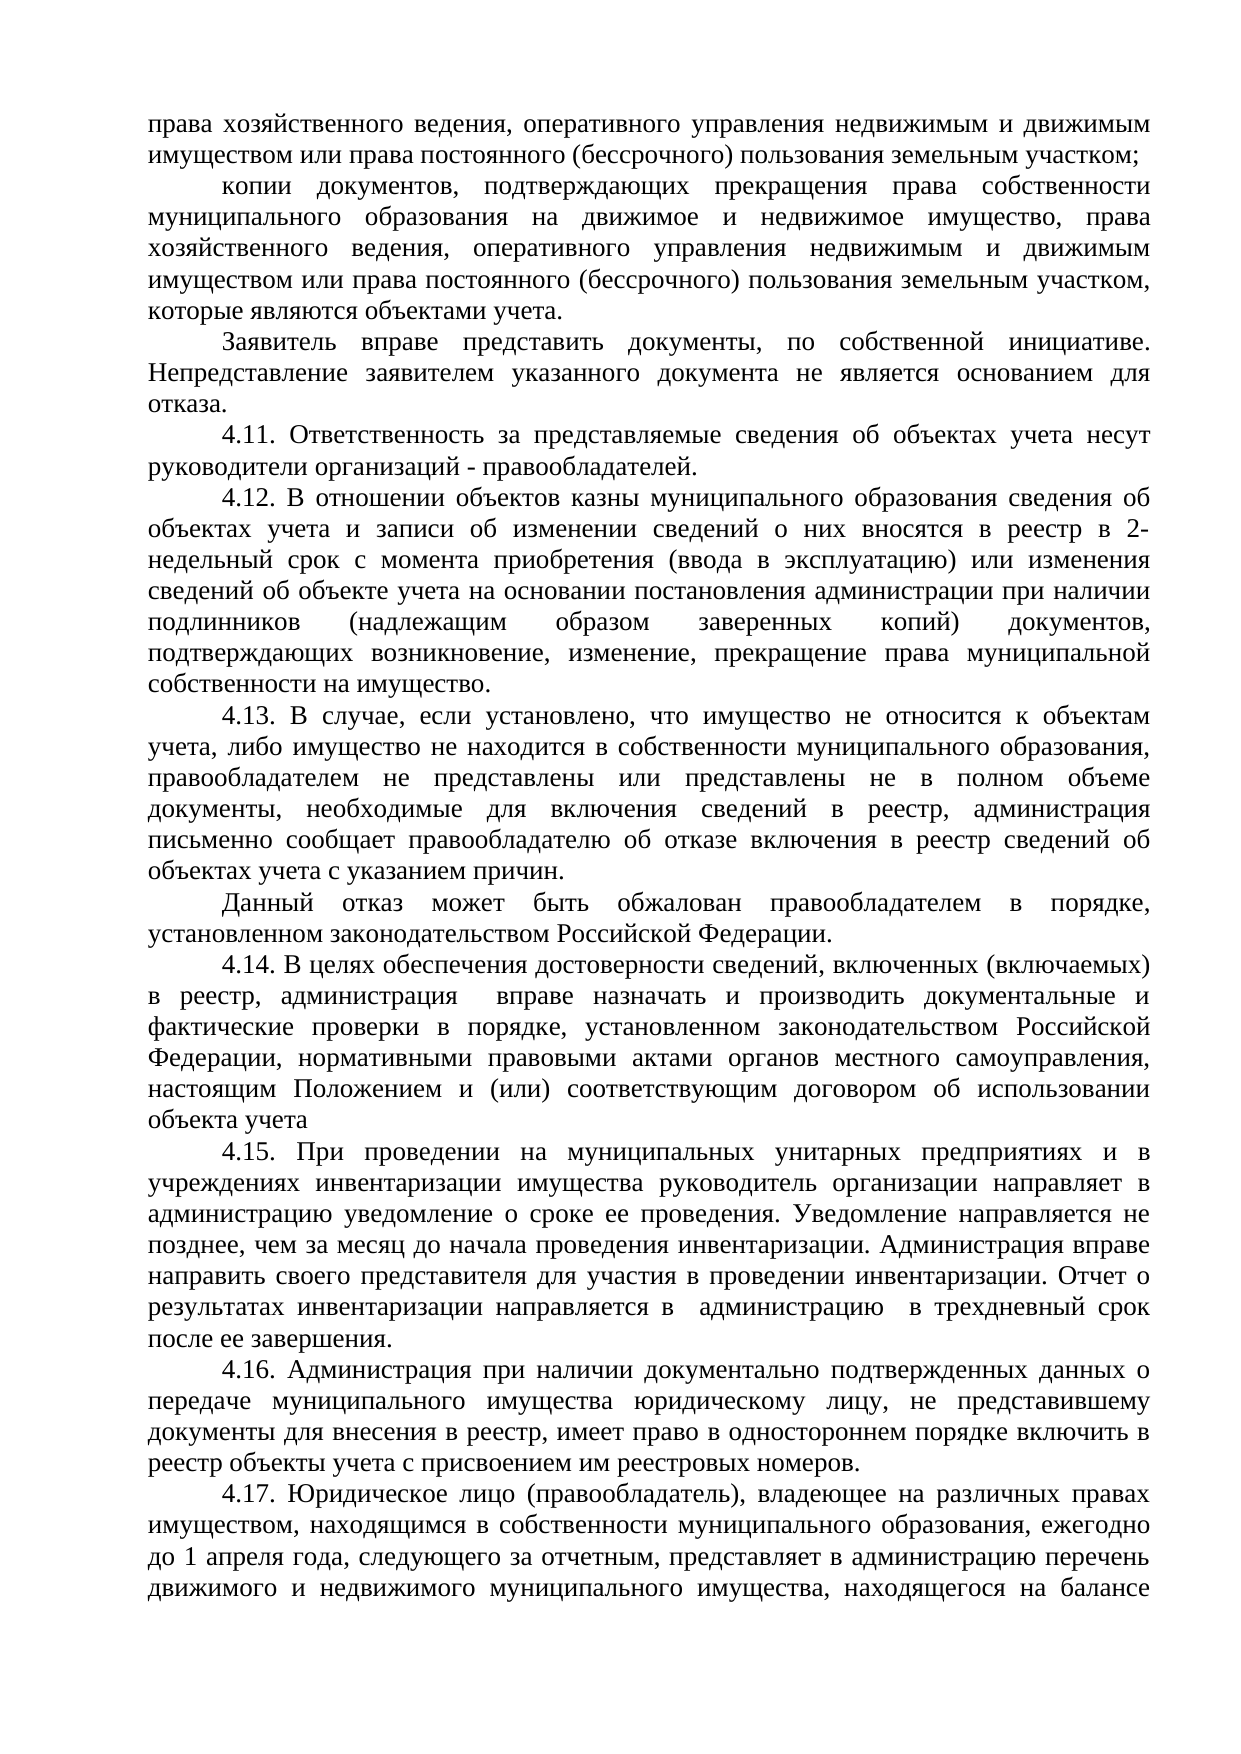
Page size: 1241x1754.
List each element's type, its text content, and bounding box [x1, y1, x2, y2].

text 4.13. В случае, если установлено, что имущество не относится к объектам учета, либо имущество не находится в собственности муниципального образования, правообладателем не представлены или представлены не в полном объеме документы, необходимые для включения сведений в реестр, администрация письменно сообщает правообладателю об отказе включения в реестр сведений об объектах учета с указанием причин. [148, 699, 1152, 886]
text 4.14. В целях обеспечения достоверности сведений, включенных (включаемых) в реестр, администрация вправе назначать и производить документальные и фактические проверки в порядке, установленном законодательством Российской Федерации, нормативными правовыми актами органов местного самоуправления, настоящим Положением и (или) соответствующим договором об использовании объекта учета [148, 948, 1152, 1135]
text 4.12. В отношении объектов казны муниципального образования сведения об объектах учета и записи об изменении сведений о них вносятся в реестр в 2-недельный срок с момента приобретения (ввода в эксплуатацию) или изменения сведений об объекте учета на основании постановления администрации при наличии подлинников (надлежащим образом заверенных копий) документов, подтверждающих возникновение, изменение, прекращение права муниципальной собственности на имущество. [148, 481, 1152, 699]
text 4.11. Ответственность за представляемые сведения об объектах учета несут руководители организаций - правообладателей. [148, 418, 1152, 481]
text копии документов, подтверждающих прекращения права собственности муниципального образования на движимое и недвижимое имущество, права хозяйственного ведения, оперативного управления недвижимым и движимым имуществом или права постоянного (бессрочного) пользования земельным участком, которые являются объектами учета. [148, 169, 1152, 325]
text 4.15. При проведении на муниципальных унитарных предприятиях и в учреждениях инвентаризации имущества руководитель организации направляет в администрацию уведомление о сроке ее проведения. Уведомление направляется не позднее, чем за месяц до начала проведения инвентаризации. Администрация вправе направить своего представителя для участия в проведении инвентаризации. Отчет о результатах инвентаризации направляется в администрацию в трехдневный срок после ее завершения. [148, 1135, 1152, 1353]
text Заявитель вправе представить документы, по собственной инициативе. Непредставление заявителем указанного документа не является основанием для отказа. [148, 325, 1152, 418]
text 4.16. Администрация при наличии документально подтвержденных данных о передаче муниципального имущества юридическому лицу, не представившему документы для внесения в реестр, имеет право в одностороннем порядке включить в реестр объекты учета с присвоением им реестровых номеров. [148, 1353, 1152, 1477]
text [148, 107, 1152, 169]
text Данный отказ может быть обжалован правообладателем в порядке, установленном законодательством Российской Федерации. [148, 886, 1152, 948]
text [148, 1477, 1152, 1602]
